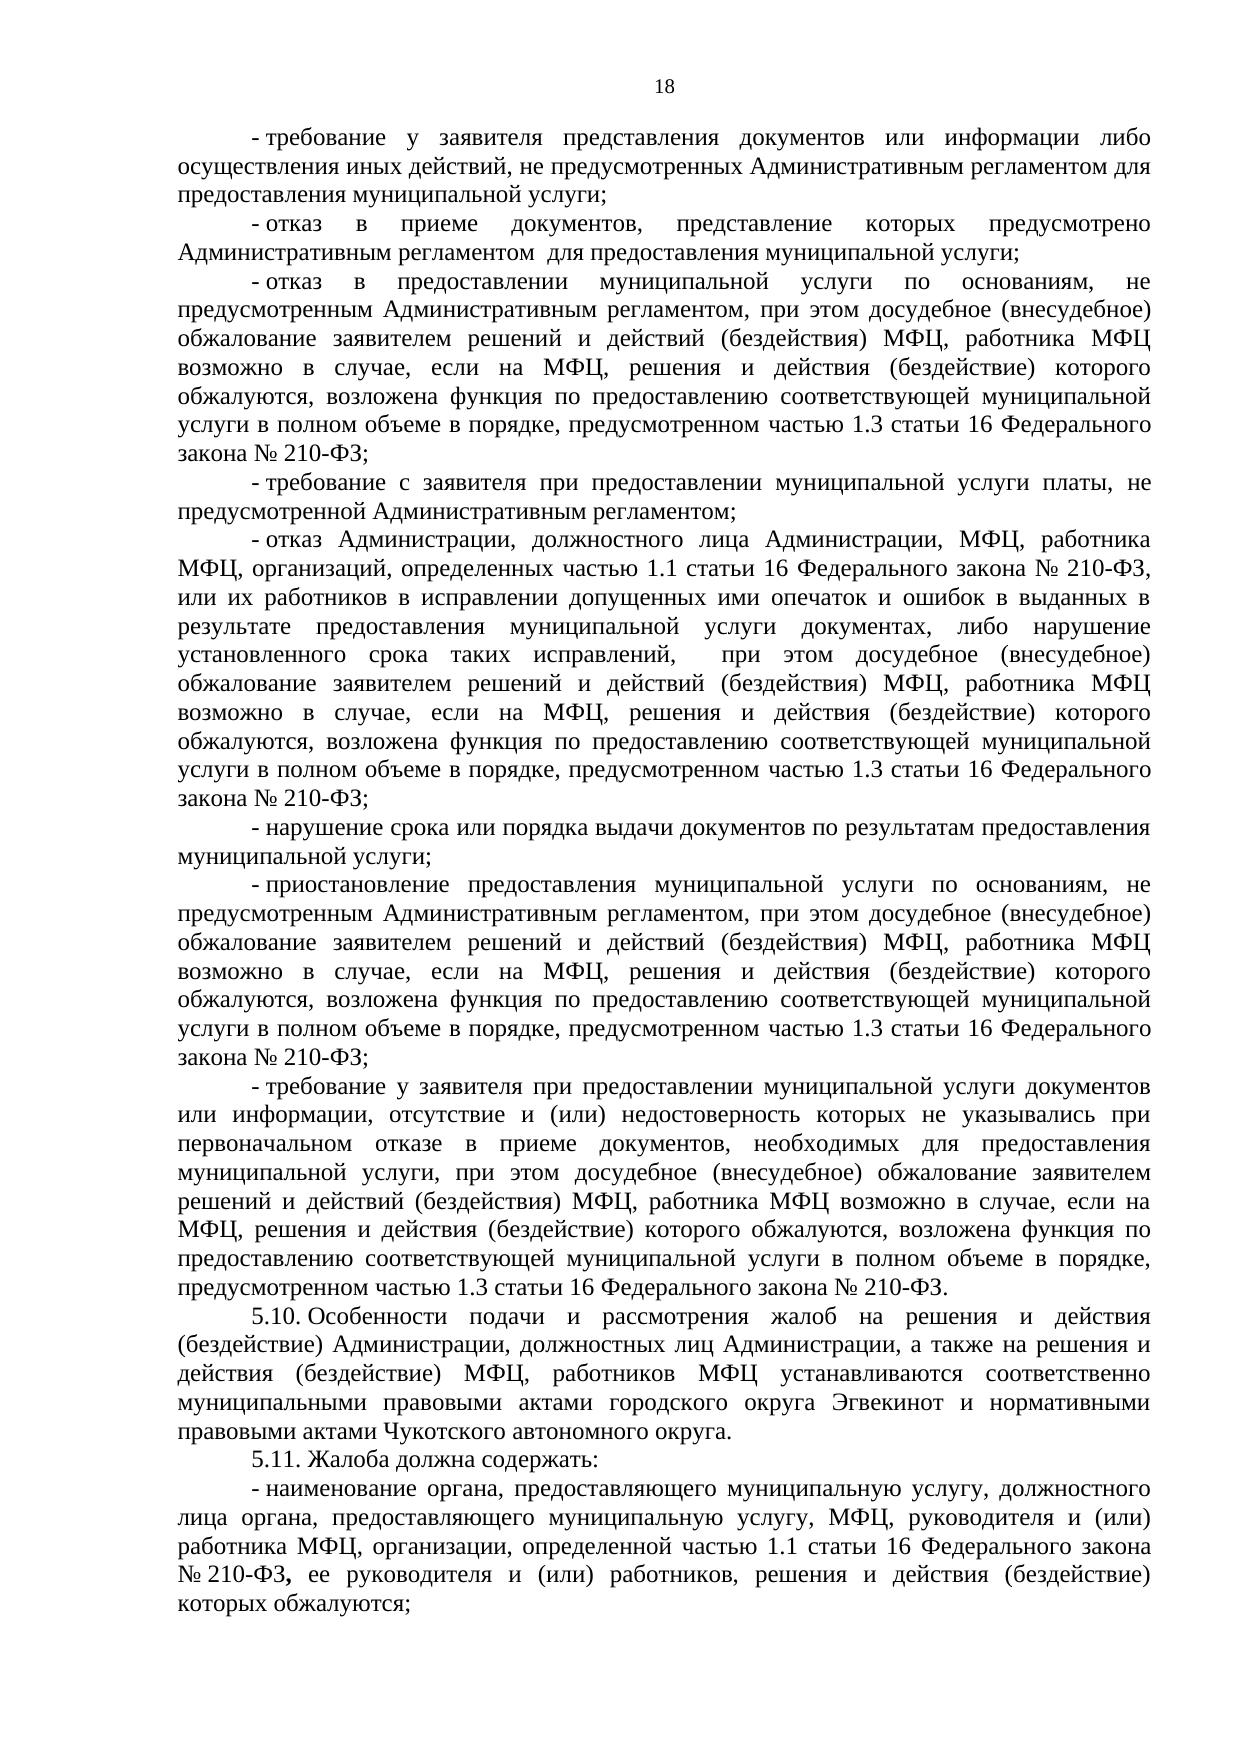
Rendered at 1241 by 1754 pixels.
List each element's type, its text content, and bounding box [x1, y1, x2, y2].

text - отказ в предоставлении муниципальной услуги по основаниям, не предусмотренным Административным регламентом, при этом досудебное (внесудебное) обжалование заявителем решений и действий (бездействия) МФЦ, работника МФЦ возможно в случае, если на МФЦ, решения и действия (бездействие) которого обжалуются, возложена функция по предоставлению соответствующей муниципальной услуги в полном объеме в порядке, предусмотренном частью 1.3 статьи 16 Федерального закона № 210-ФЗ; [177, 266, 1152, 467]
text - требование у заявителя представления документов или информации либо осуществления иных действий, не предусмотренных Административным регламентом для предоставления муниципальной услуги; [177, 122, 1152, 208]
text - требование с заявителя при предоставлении муниципальной услуги платы, не предусмотренной Административным регламентом; [177, 467, 1152, 524]
text 5.11. Жалоба должна содержать: [177, 1444, 1152, 1473]
text - нарушение срока или порядка выдачи документов по результатам предоставления муниципальной услуги; [177, 812, 1152, 869]
text - наименование органа, предоставляющего муниципальную услугу, должностного лица органа, предоставляющего муниципальную услугу, МФЦ, руководителя и (или) работника МФЦ, организации, определенной частью 1.1 статьи 16 Федерального закона № 210-ФЗ, ее руководителя и (или) работников, решения и действия (бездействие) которых обжалуются; [177, 1473, 1152, 1617]
text - отказ в приеме документов, представление которых предусмотрено Административным регламентом для предоставления муниципальной услуги; [177, 208, 1152, 266]
text - требование у заявителя при предоставлении муниципальной услуги документов или информации, отсутствие и (или) недостоверность которых не указывались при первоначальном отказе в приеме документов, необходимых для предоставления муниципальной услуги, при этом досудебное (внесудебное) обжалование заявителем решений и действий (бездействия) МФЦ, работника МФЦ возможно в случае, если на МФЦ, решения и действия (бездействие) которого обжалуются, возложена функция по предоставлению соответствующей муниципальной услуги в полном объеме в порядке, предусмотренном частью 1.3 статьи 16 Федерального закона № 210-ФЗ. [177, 1071, 1152, 1301]
text - приостановление предоставления муниципальной услуги по основаниям, не предусмотренным Административным регламентом, при этом досудебное (внесудебное) обжалование заявителем решений и действий (бездействия) МФЦ, работника МФЦ возможно в случае, если на МФЦ, решения и действия (бездействие) которого обжалуются, возложена функция по предоставлению соответствующей муниципальной услуги в полном объеме в порядке, предусмотренном частью 1.3 статьи 16 Федерального закона № 210-ФЗ; [177, 869, 1152, 1071]
text - отказ Администрации, должностного лица Администрации, МФЦ, работника МФЦ, организаций, определенных частью 1.1 статьи 16 Федерального закона № 210-ФЗ, или их работников в исправлении допущенных ими опечаток и ошибок в выданных в результате предоставления муниципальной услуги документах, либо нарушение установленного срока таких исправлений, при этом досудебное (внесудебное) обжалование заявителем решений и действий (бездействия) МФЦ, работника МФЦ возможно в случае, если на МФЦ, решения и действия (бездействие) которого обжалуются, возложена функция по предоставлению соответствующей муниципальной услуги в полном объеме в порядке, предусмотренном частью 1.3 статьи 16 Федерального закона № 210-ФЗ; [177, 524, 1152, 812]
text 5.10. Особенности подачи и рассмотрения жалоб на решения и действия (бездействие) Администрации, должностных лиц Администрации, а также на решения и действия (бездействие) МФЦ, работников МФЦ устанавливаются соответственно муниципальными правовыми актами городского округа Эгвекинот и нормативными правовыми актами Чукотского автономного округа. [177, 1301, 1152, 1444]
